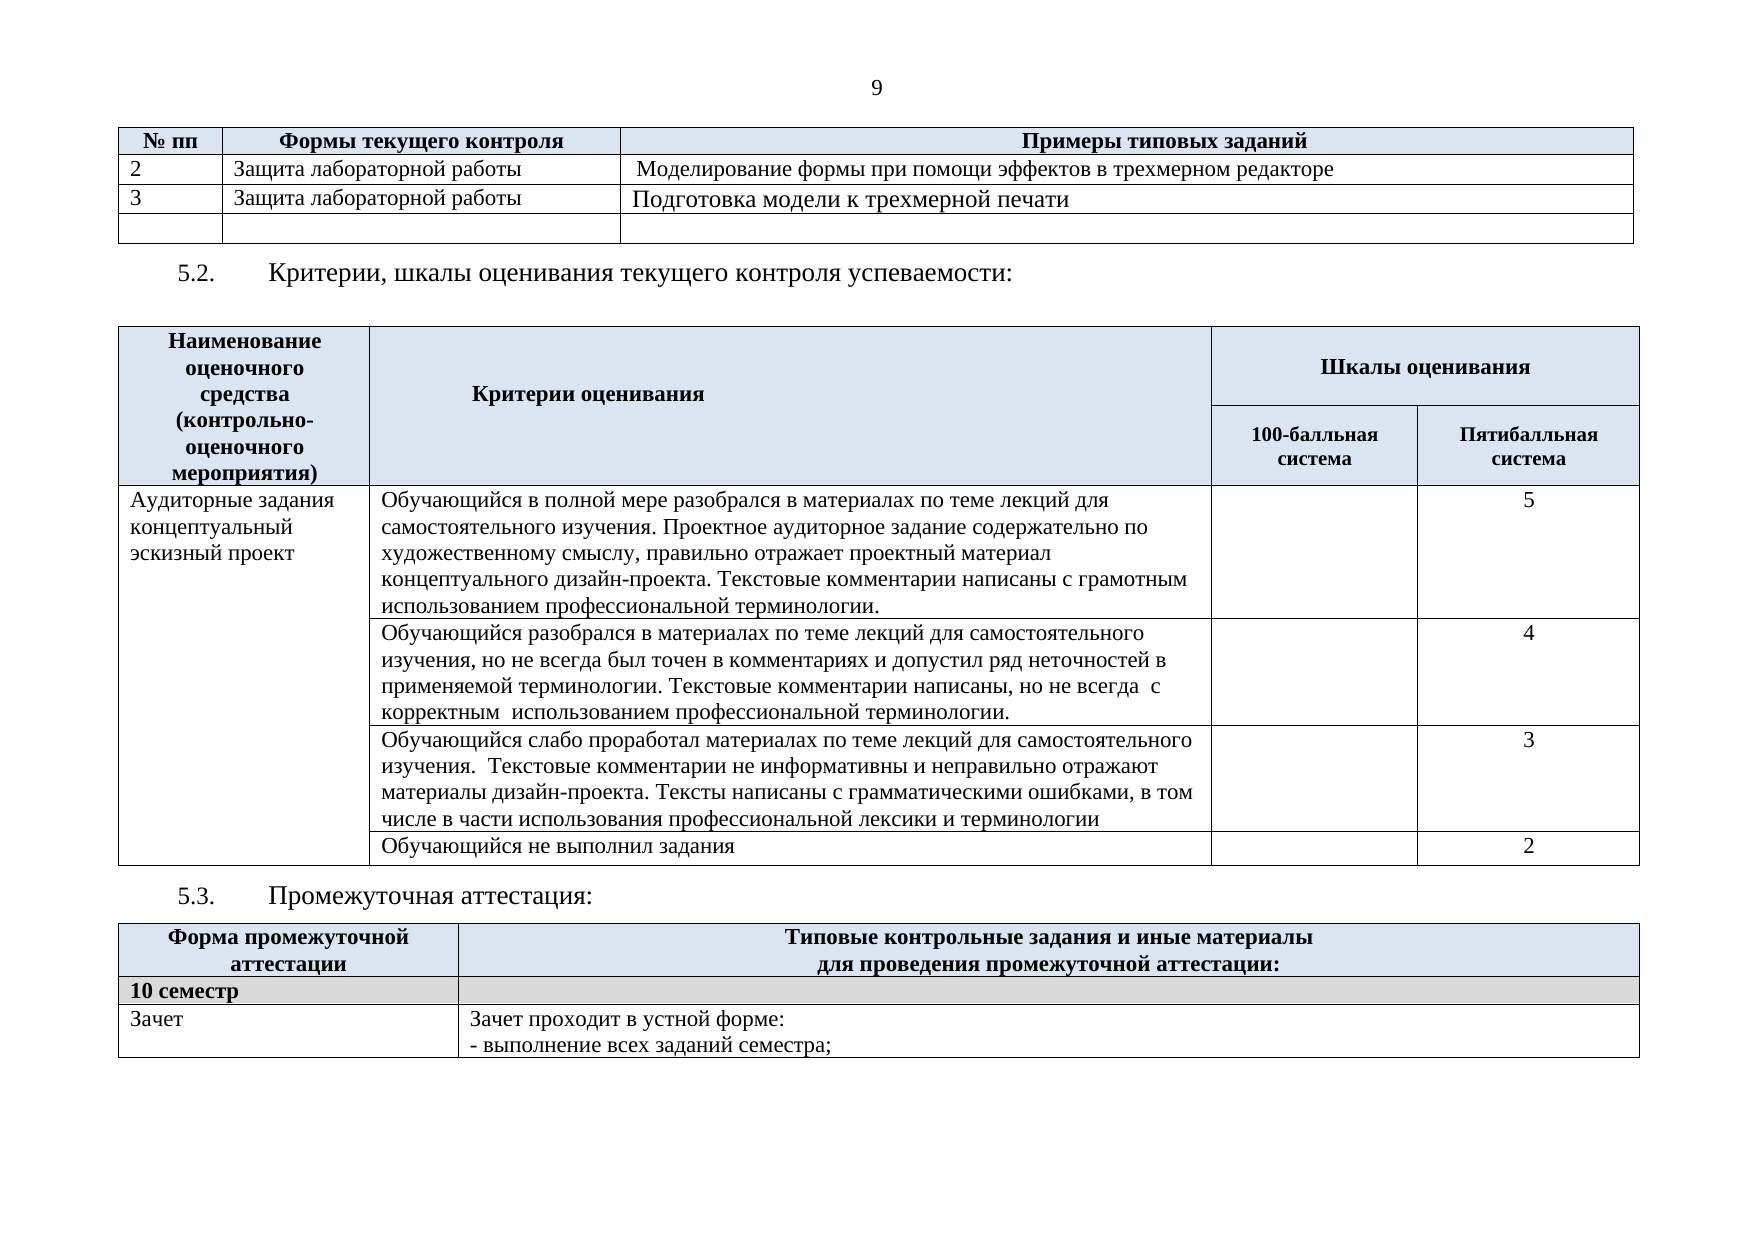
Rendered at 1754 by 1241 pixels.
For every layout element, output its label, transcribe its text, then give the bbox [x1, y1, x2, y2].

table_header Формы текущего контроля [223, 128, 620, 154]
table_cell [459, 1005, 1639, 1057]
table_cell [621, 214, 1633, 243]
table_cell [119, 214, 222, 243]
table_cell [223, 214, 620, 243]
table_header Типовые контрольные задания и иные материалы для проведения промежуточной аттестации: [459, 924, 1639, 976]
table_cell Защита лабораторной работы [223, 155, 620, 183]
table_cell Обучающийся не выполнил задания [370, 832, 1211, 865]
table_cell 2 [1418, 832, 1639, 865]
table_cell 3 [1418, 726, 1639, 831]
table_cell 100-балльная система [1212, 406, 1417, 485]
table_cell 10 семестр [119, 977, 458, 1003]
table_cell [459, 977, 1639, 1003]
table_cell Обучающийся разобрался в материалах по теме лекций для самостоятельного изучения, но не всегда был точен в комментариях и допустил ряд неточностей в применяемой терминологии. Текстовые комментарии написаны, но не всегда с корректным использованием профессиональной терминологии. [370, 619, 1211, 725]
table_cell Обучающийся в полной мере разобрался в материалах по теме лекций для самостоятельного изучения. Проектное аудиторное задание содержательно по художественному смыслу, правильно отражает проектный материал концептуального дизайн-проекта. Текстовые комментарии написаны с грамотным использованием профессиональной терминологии. [370, 486, 1211, 618]
table_cell Моделирование формы при помощи эффектов в трехмерном редакторе [621, 155, 1633, 183]
table_cell Обучающийся слабо проработал материалах по теме лекций для самостоятельного изучения. Текстовые комментарии не информативны и неправильно отражают материалы дизайн-проекта. Тексты написаны с грамматическими ошибками, в том числе в части использования профессиональной лексики и терминологии [370, 726, 1211, 831]
table_cell 3 [119, 185, 222, 213]
table_cell 2 [119, 155, 222, 183]
table_cell 4 [1418, 619, 1639, 725]
table_cell Защита лабораторной работы [223, 185, 620, 213]
table_cell Пятибалльная система [1418, 406, 1639, 485]
list Промежуточная аттестация: [177, 879, 1636, 910]
table_header № пп [119, 128, 222, 154]
table_cell [1212, 832, 1417, 865]
table_cell Подготовка модели к трехмерной печати [621, 185, 1633, 213]
table_header Критерии оценивания [370, 327, 1211, 485]
table_header Примеры типовых заданий [621, 128, 1633, 154]
table_cell Аудиторные задания концептуальный эскизный проект [119, 486, 369, 865]
table_cell [1212, 486, 1417, 618]
table_header Форма промежуточной аттестации [119, 924, 458, 976]
table_cell [1212, 726, 1417, 831]
table_cell 5 [1418, 486, 1639, 618]
table_cell Зачет [119, 1005, 458, 1057]
table_header Наименование оценочного средства (контрольно-оценочного мероприятия) [119, 327, 369, 485]
table_cell [1212, 619, 1417, 725]
table_header Шкалы оценивания [1212, 327, 1639, 405]
list Критерии, шкалы оценивания текущего контроля успеваемости: [177, 256, 1636, 287]
